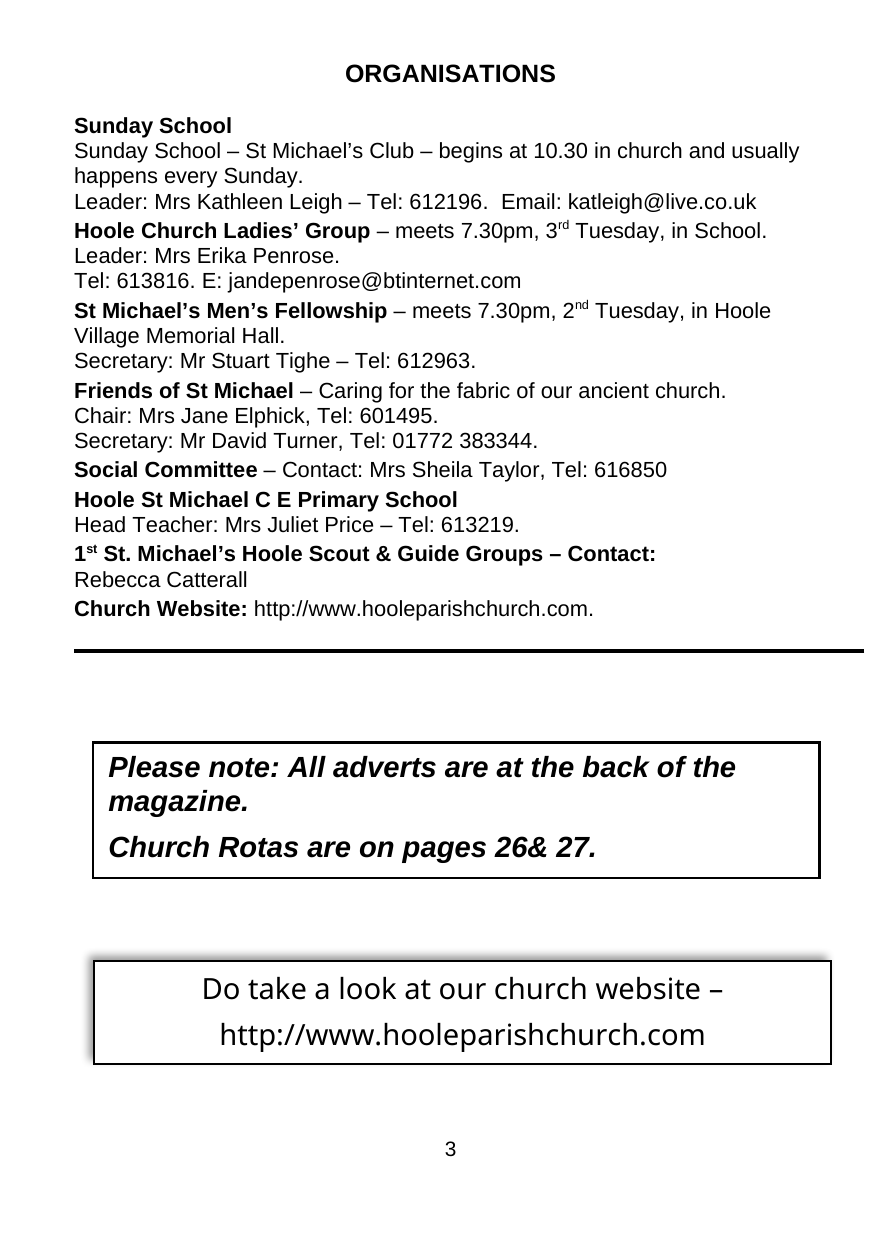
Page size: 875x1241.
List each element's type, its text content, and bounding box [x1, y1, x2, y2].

text 1st St. Michael’s Hoole Scout & Guide Groups – Contact: [74, 541, 827, 566]
text Leader: Mrs Kathleen Leigh – Tel: 612196. Email: katleigh@live.co.uk [74, 188, 827, 214]
text Tel: 613816. E: jandepenrose@btinternet.com [74, 268, 827, 293]
text Head Teacher: Mrs Juliet Price – Tel: 613219. [74, 512, 827, 537]
text Hoole St Michael C E Primary School [74, 487, 827, 512]
text Sunday School [74, 113, 852, 138]
text Secretary: Mr Stuart Tighe – Tel: 612963. [74, 348, 827, 373]
text Hoole Church Ladies’ Group – meets 7.30pm, 3rd Tuesday, in School. Leader: Mrs Erika Penrose. [74, 218, 827, 268]
text Secretary: Mr David Turner, Tel: 01772 383344. [74, 428, 827, 453]
text Church Website: http://www.hooleparishchurch.com. [74, 596, 864, 621]
text St Michael’s Men’s Fellowship – meets 7.30pm, 2nd Tuesday, in Hoole Village Memorial Hall. [74, 298, 827, 348]
text Social Committee – Contact: Mrs Sheila Taylor, Tel: 616850 [74, 457, 827, 482]
text Chair: Mrs Jane Elphick, Tel: 601495. [74, 403, 827, 428]
text ORGANISATIONS [74, 59, 827, 88]
text Sunday School – St Michael’s Club – begins at 10.30 in church and usually happens every Sunday. [74, 138, 811, 188]
text Friends of St Michael – Caring for the fabric of our ancient church. [74, 377, 827, 403]
text Rebecca Catterall [74, 566, 827, 592]
